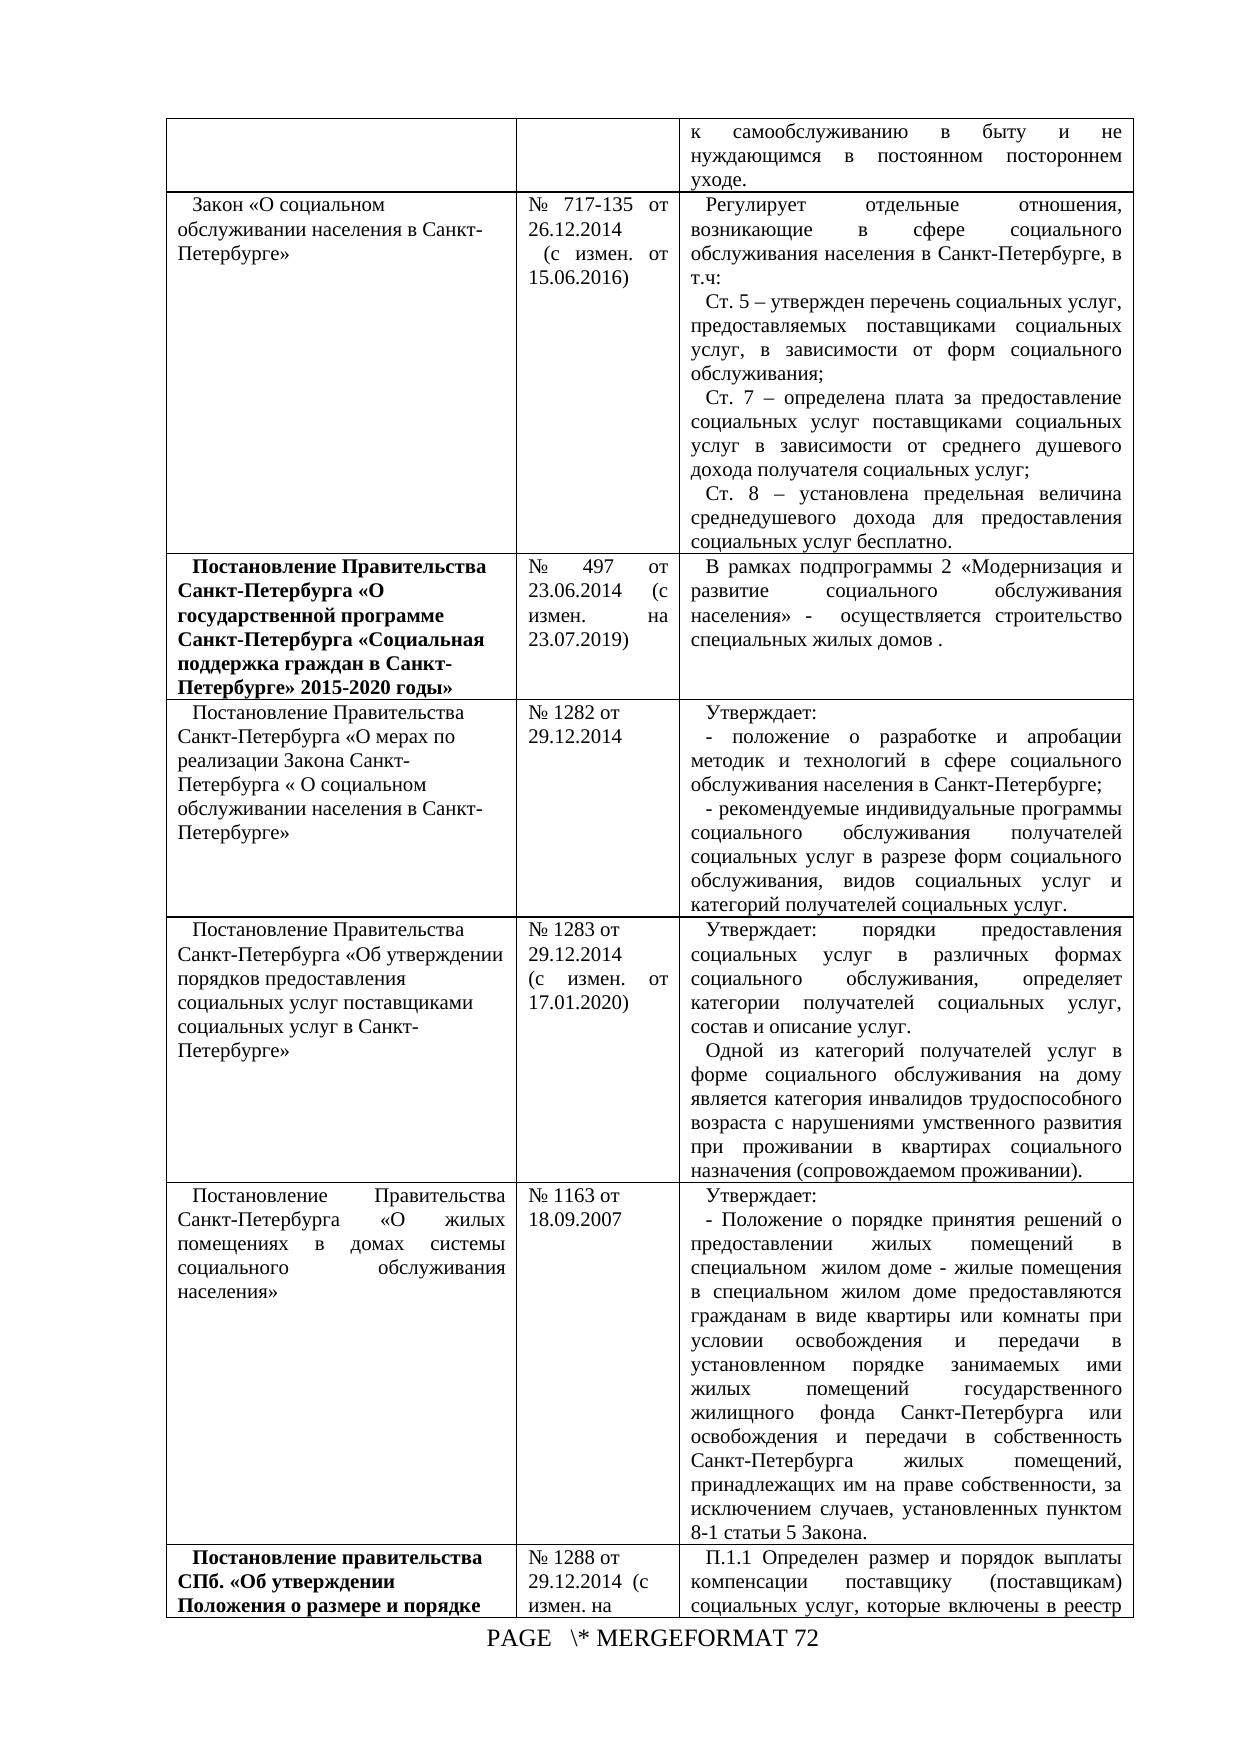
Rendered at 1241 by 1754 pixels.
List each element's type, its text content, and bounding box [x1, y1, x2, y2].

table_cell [517, 1545, 679, 1617]
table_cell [680, 119, 1133, 191]
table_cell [167, 1545, 516, 1617]
table_cell Утверждает: - Положение о порядке принятия решений о предоставлении жилых помещений в специальном жилом доме - жилые помещения в специальном жилом доме предоставляются гражданам в виде квартиры или комнаты при условии освобождения и передачи в установленном порядке занимаемых ими жилых помещений государственного жилищного фонда Санкт-Петербурга или освобождения и передачи в собственность Санкт-Петербурга жилых помещений, принадлежащих им на праве собственности, за исключением случаев, установленных пунктом 8-1 статьи 5 Закона. [680, 1183, 1133, 1544]
table_cell Закон «О социальном обслуживании населения в Санкт-Петербурге» [167, 193, 516, 553]
table_cell Утверждает: - положение о разработке и апробации методик и технологий в сфере социального обслуживания населения в Санкт-Петербурге; - рекомендуемые индивидуальные программы социального обслуживания получателей социальных услуг в разрезе форм социального обслуживания, видов социальных услуг и категорий получателей социальных услуг. [680, 700, 1133, 916]
table_cell № 1283 от 29.12.2014 (с измен. от 17.01.2020) [517, 918, 679, 1182]
table_cell Утверждает: порядки предоставления социальных услуг в различных формах социального обслуживания, определяет категории получателей социальных услуг, состав и описание услуг. Одной из категорий получателей услуг в форме социального обслуживания на дому является категория инвалидов трудоспособного возраста с нарушениями умственного развития при проживании в квартирах социального назначения (сопровождаемом проживании). [680, 918, 1133, 1182]
table_cell № 717-135 от 26.12.2014 (с измен. от 15.06.2016) [517, 193, 679, 553]
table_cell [167, 119, 516, 191]
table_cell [680, 1545, 1133, 1617]
table_cell № 1282 от 29.12.2014 [517, 700, 679, 916]
table_cell № 497 от 23.06.2014 (с измен. на 23.07.2019) [517, 554, 679, 699]
table_cell Постановление Правительства Санкт-Петербурга «Об утверждении порядков предоставления социальных услуг поставщиками социальных услуг в Санкт-Петербурге» [167, 918, 516, 1182]
table_cell Постановление Правительства Санкт-Петербурга «О жилых помещениях в домах системы социального обслуживания населения» [167, 1183, 516, 1544]
table_cell № 1163 от 18.09.2007 [517, 1183, 679, 1544]
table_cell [517, 119, 679, 191]
table_cell Регулирует отдельные отношения, возникающие в сфере социального обслуживания населения в Санкт-Петербурге, в т.ч: Ст. 5 – утвержден перечень социальных услуг, предоставляемых поставщиками социальных услуг, в зависимости от форм социального обслуживания; Ст. 7 – определена плата за предоставление социальных услуг поставщиками социальных услуг в зависимости от среднего душевого дохода получателя социальных услуг; Ст. 8 – установлена предельная величина среднедушевого дохода для предоставления социальных услуг бесплатно. [680, 193, 1133, 553]
table_cell Постановление Правительства Санкт-Петербурга «О государственной программе Санкт-Петербурга «Социальная поддержка граждан в Санкт-Петербурге» 2015-2020 годы» [167, 554, 516, 699]
table_cell Постановление Правительства Санкт-Петербурга «О мерах по реализации Закона Санкт-Петербурга « О социальном обслуживании населения в Санкт-Петербурге» [167, 700, 516, 916]
table_cell В рамках подпрограммы 2 «Модернизация и развитие социального обслуживания населения» - осуществляется строительство специальных жилых домов . [680, 554, 1133, 699]
